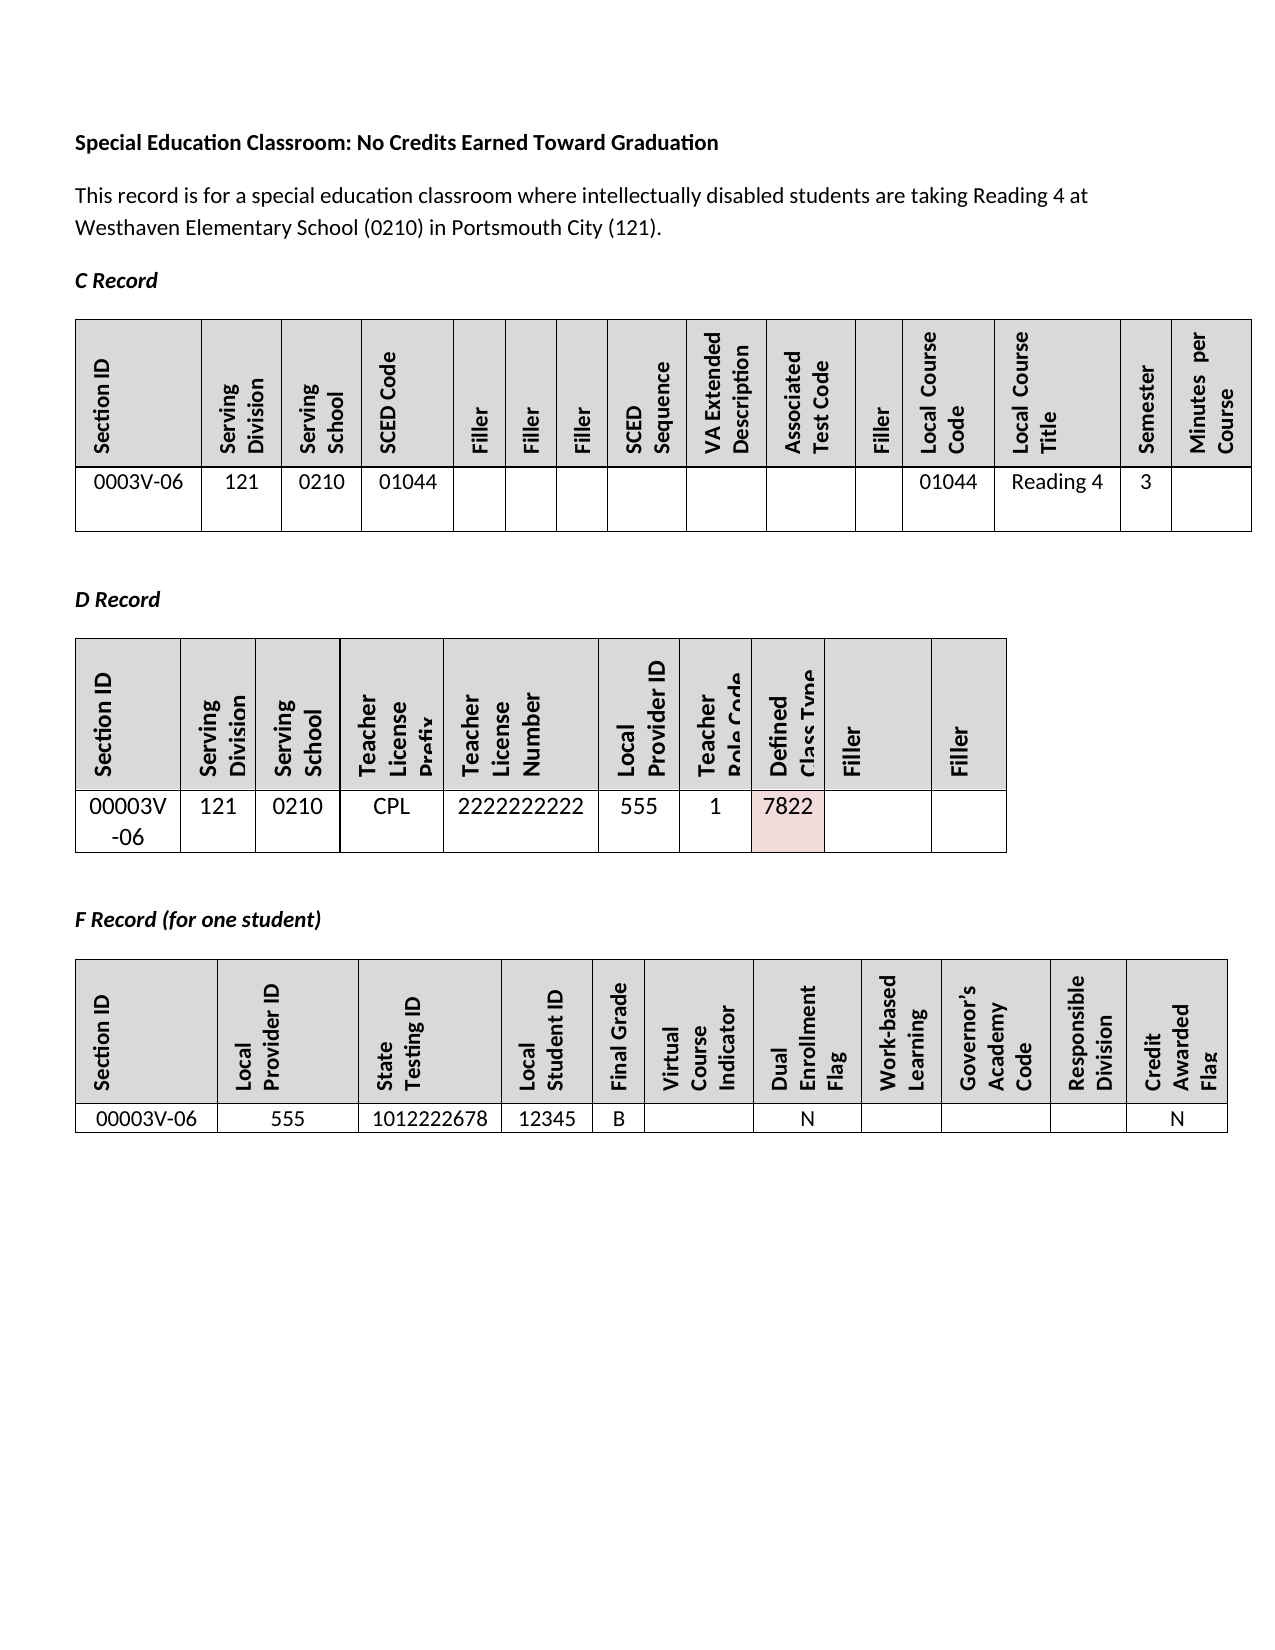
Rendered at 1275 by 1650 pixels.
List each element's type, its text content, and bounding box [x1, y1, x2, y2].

table_header Work-based Learning [862, 960, 941, 1103]
table_header Associated Test Code [767, 320, 855, 466]
table_cell 01044 [362, 468, 453, 531]
table_header Filler [825, 639, 931, 789]
table_header Final Grade [593, 960, 644, 1103]
table_cell 12345 [502, 1104, 592, 1132]
table_cell 00003V-06 [76, 791, 180, 852]
table_cell B [593, 1104, 644, 1132]
table_header Section ID [76, 960, 217, 1103]
table_header VA Extended Description [687, 320, 766, 466]
table_header Teacher License Prefix [341, 639, 443, 789]
table_cell 01044 [903, 468, 994, 531]
table_header Virtual Course Indicator [645, 960, 753, 1103]
text This record is for a special education classroom where intellectually disabled students are taking Reading 4 at Westhaven Elementary School (0210) in Portsmouth City (121). [75, 181, 1200, 241]
table_cell [767, 468, 855, 531]
table_cell CPL [341, 791, 443, 852]
table_cell [1172, 468, 1251, 531]
table_header Defined Class Type [752, 639, 824, 789]
table_header Semester [1121, 320, 1171, 466]
table_cell 0003V-06 [76, 468, 201, 531]
table_cell 555 [218, 1104, 358, 1132]
table_header Serving Division [202, 320, 281, 466]
table_header Filler [557, 320, 607, 466]
table_header Teacher Role Code [680, 639, 751, 789]
table_cell Reading 4 [995, 468, 1120, 531]
table_header Responsible Division [1051, 960, 1126, 1103]
table_cell 2222222222 [444, 791, 598, 852]
text C Record [75, 266, 1200, 294]
table_cell 121 [202, 468, 281, 531]
table_header Governor’s Academy Code [942, 960, 1050, 1103]
table_header Local Course Title [995, 320, 1120, 466]
table_cell [1051, 1104, 1126, 1132]
table_cell [608, 468, 686, 531]
table_cell 3 [1121, 468, 1171, 531]
table_header Serving School [282, 320, 361, 466]
table_cell 555 [599, 791, 679, 852]
table_header Section ID [76, 639, 180, 789]
table_header Local Student ID [502, 960, 592, 1103]
table_header Serving School [256, 639, 339, 789]
table_header Credit Awarded Flag [1127, 960, 1227, 1103]
table_cell [557, 468, 607, 531]
table_header Minutes per Course [1172, 320, 1251, 466]
table_header Filler [506, 320, 556, 466]
table_header Teacher License Number [444, 639, 598, 789]
table_cell [645, 1104, 753, 1132]
table_cell 1012222678 [359, 1104, 501, 1132]
table_cell [856, 468, 902, 531]
table_header Dual Enrollment Flag [754, 960, 861, 1103]
table_header Filler [932, 639, 1006, 789]
table_header SCED Sequence [608, 320, 686, 466]
table_cell [506, 468, 556, 531]
table_header Filler [856, 320, 902, 466]
text Special Education Classroom: No Credits Earned Toward Graduation [75, 128, 1200, 156]
table_header Filler [454, 320, 505, 466]
table_cell 0210 [256, 791, 339, 852]
table_cell 0210 [282, 468, 361, 531]
table_cell 7822 [752, 791, 824, 852]
table_header Local Provider ID [218, 960, 358, 1103]
table_cell N [754, 1104, 861, 1132]
table_cell [454, 468, 505, 531]
table_cell [942, 1104, 1050, 1132]
table_cell 1 [680, 791, 751, 852]
table_cell 00003V-06 [76, 1104, 217, 1132]
table_header Section ID [76, 320, 201, 466]
table_header State Testing ID [359, 960, 501, 1103]
table_cell [932, 791, 1006, 852]
table_header Local Course Code [903, 320, 994, 466]
table_cell [862, 1104, 941, 1132]
text F Record (for one student) [75, 906, 1200, 934]
table_header SCED Code [362, 320, 453, 466]
table_cell N [1127, 1104, 1227, 1132]
table_header Serving Division [181, 639, 255, 789]
table_header Local Provider ID [599, 639, 679, 789]
text D Record [75, 585, 1200, 613]
table_cell 121 [181, 791, 255, 852]
table_cell [687, 468, 766, 531]
table_cell [825, 791, 931, 852]
